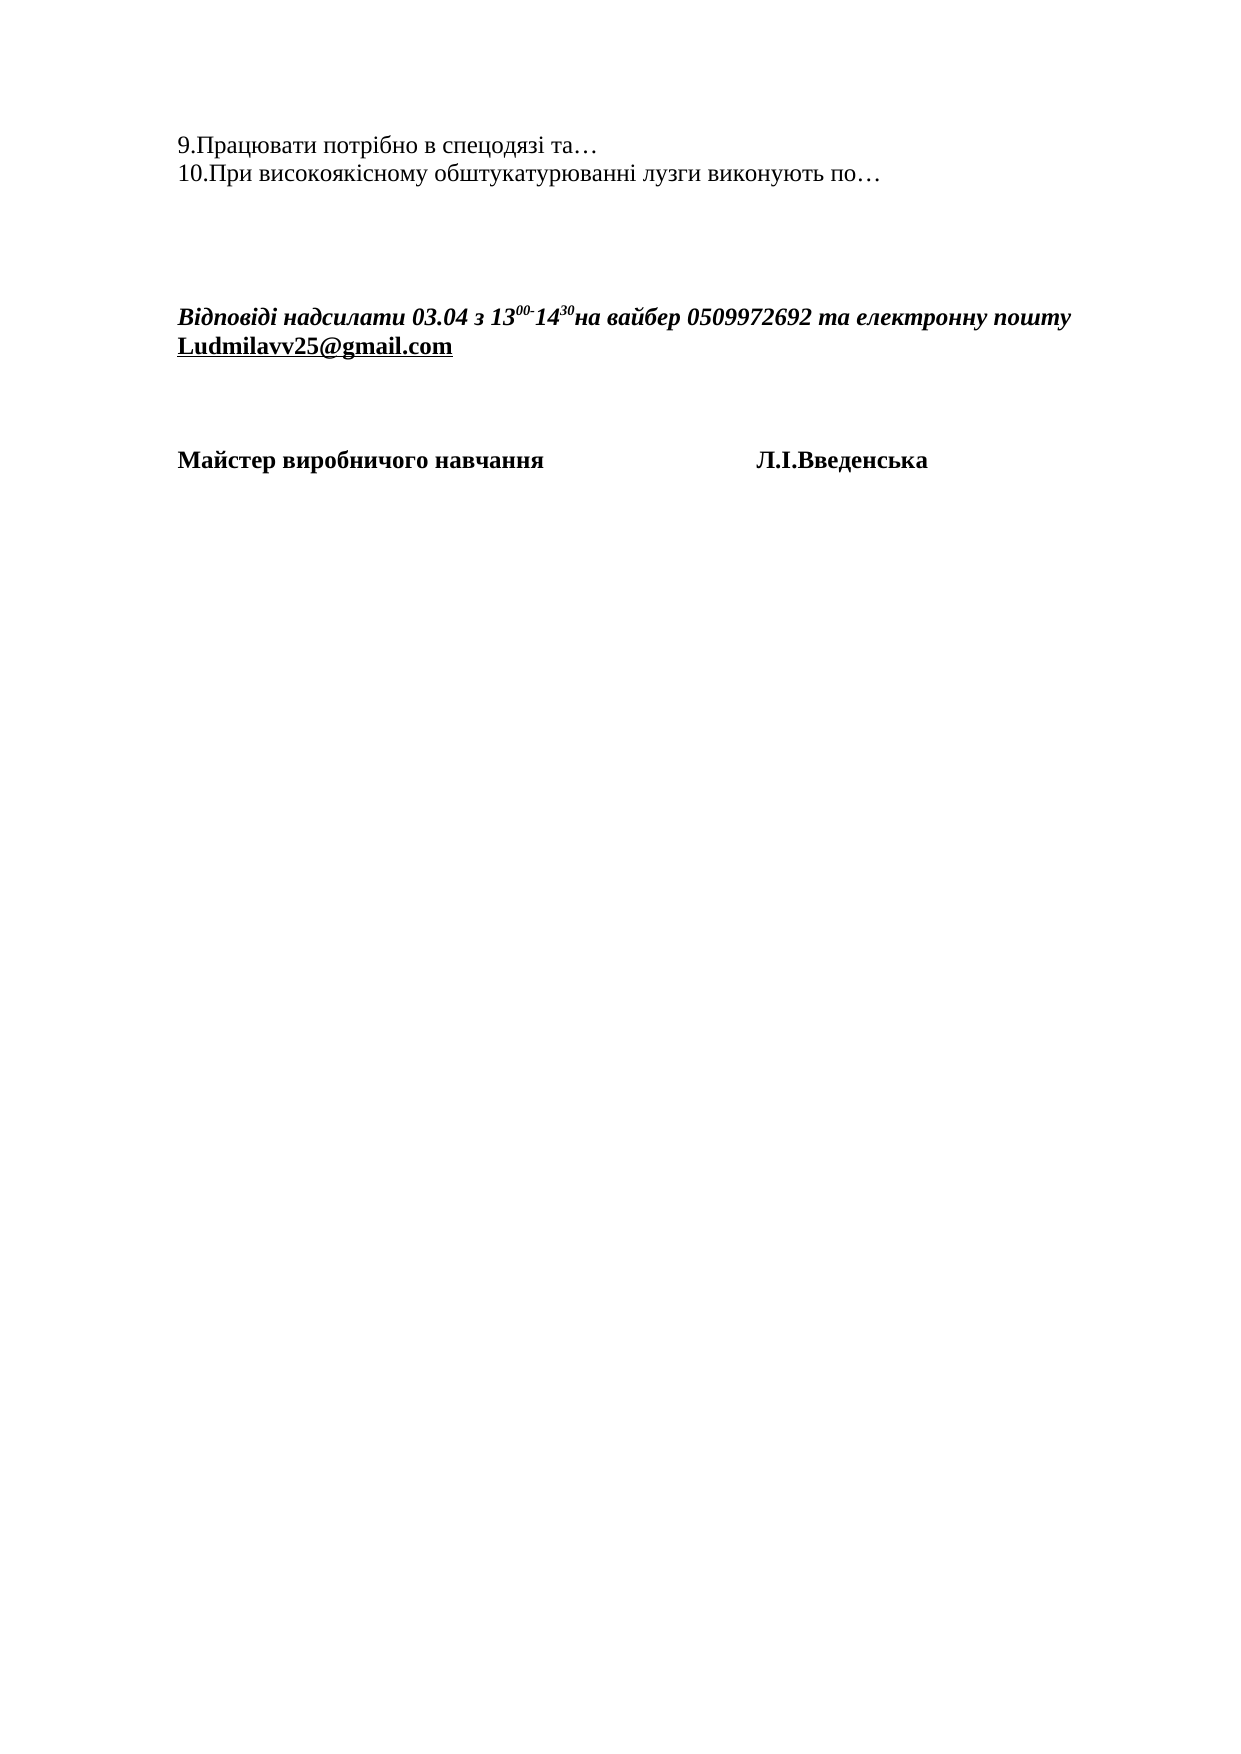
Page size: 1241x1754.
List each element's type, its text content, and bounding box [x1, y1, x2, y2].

text Відповіді надсилати 03.04 з 1300-1430на вайбер 0509972692 та електронну пошту Ludmilavv25@gmail.com [177, 302, 1152, 360]
text 10.При високоякісному обштукатурюванні лузги виконують по… [177, 158, 1152, 187]
text 9.Працювати потрібно в спецодязі та… [177, 130, 1152, 158]
text Майстер виробничого навчання Л.І.Введенська [177, 445, 1152, 474]
